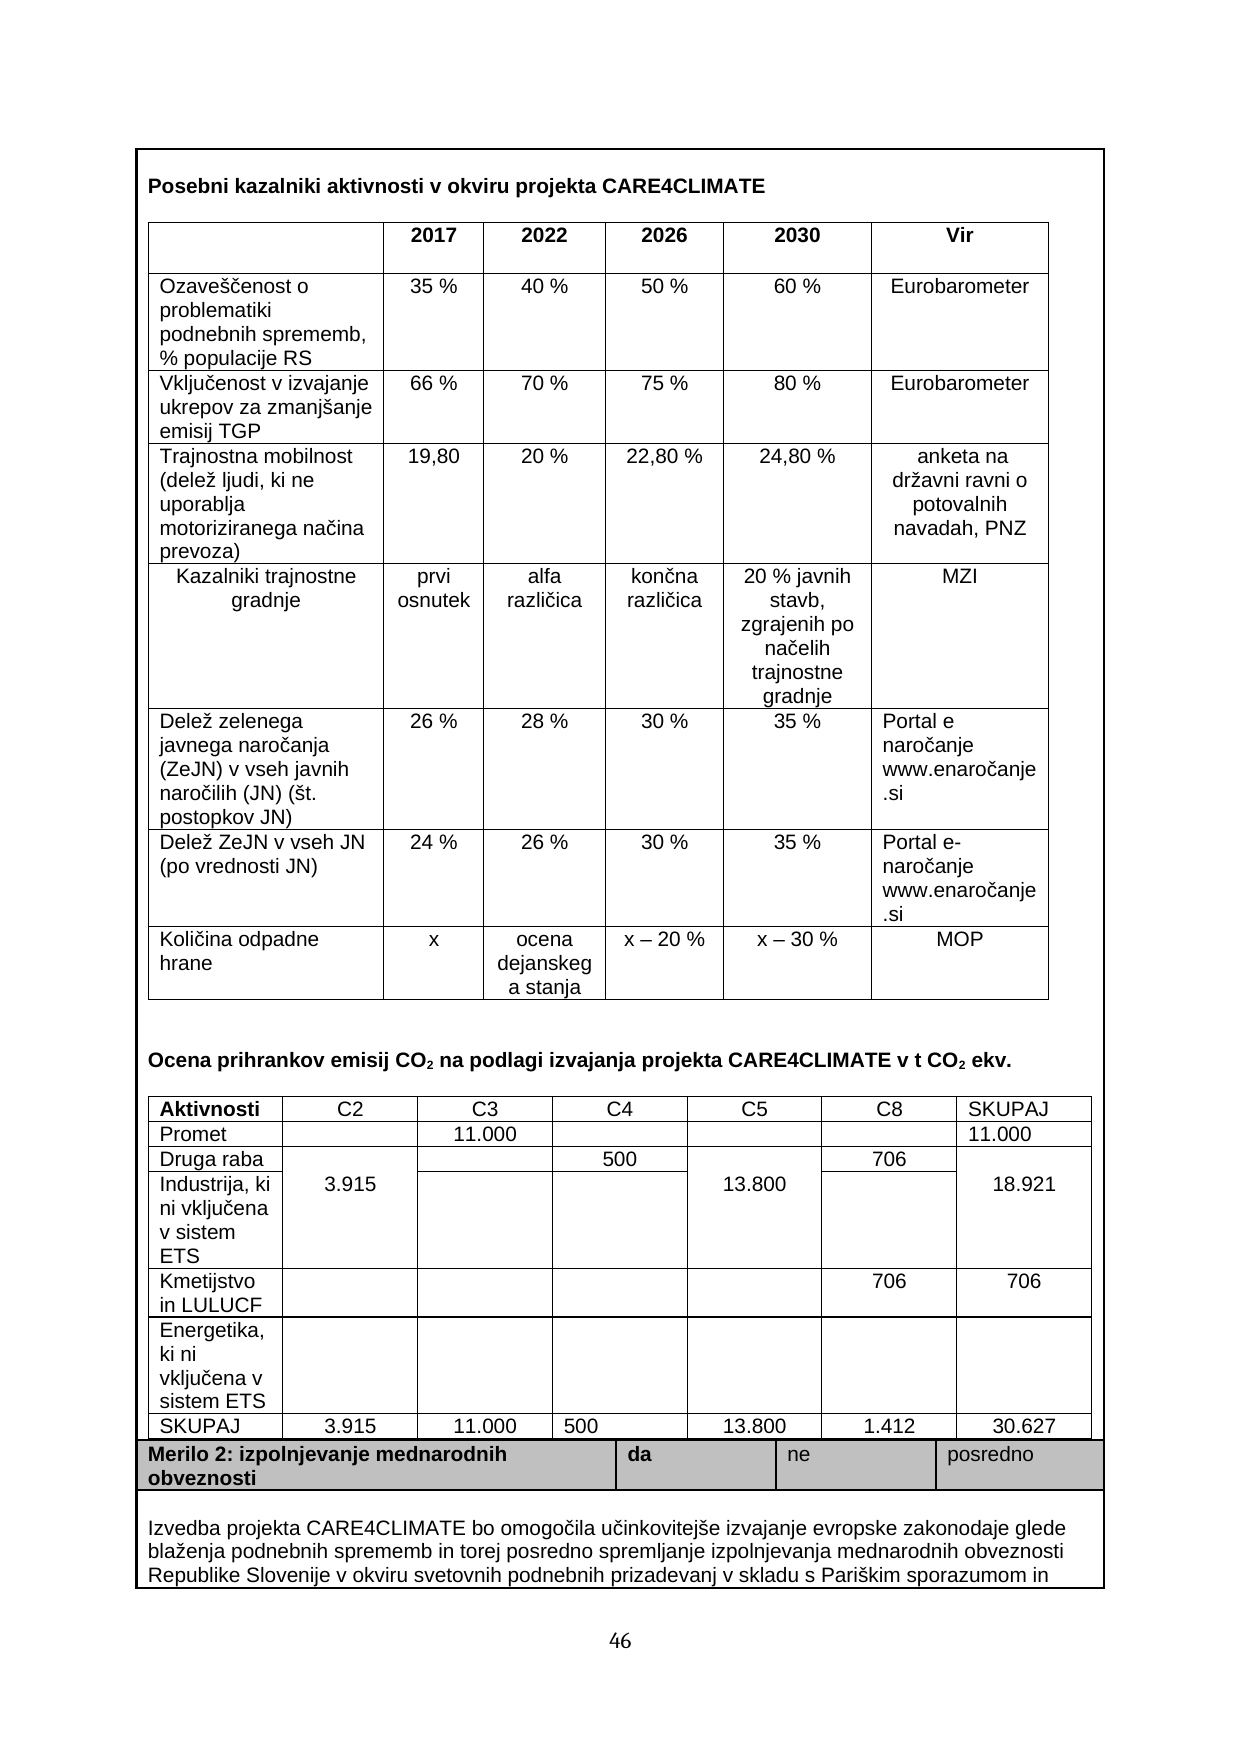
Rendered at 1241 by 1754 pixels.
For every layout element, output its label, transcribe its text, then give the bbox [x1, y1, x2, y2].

table_cell ne [777, 1441, 935, 1489]
table_cell da [617, 1441, 775, 1489]
table_cell Merilo 2: izpolnjevanje mednarodnih obveznosti [138, 1441, 615, 1489]
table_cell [138, 1491, 1103, 1587]
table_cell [138, 150, 1103, 1439]
table_cell posredno [937, 1441, 1103, 1489]
